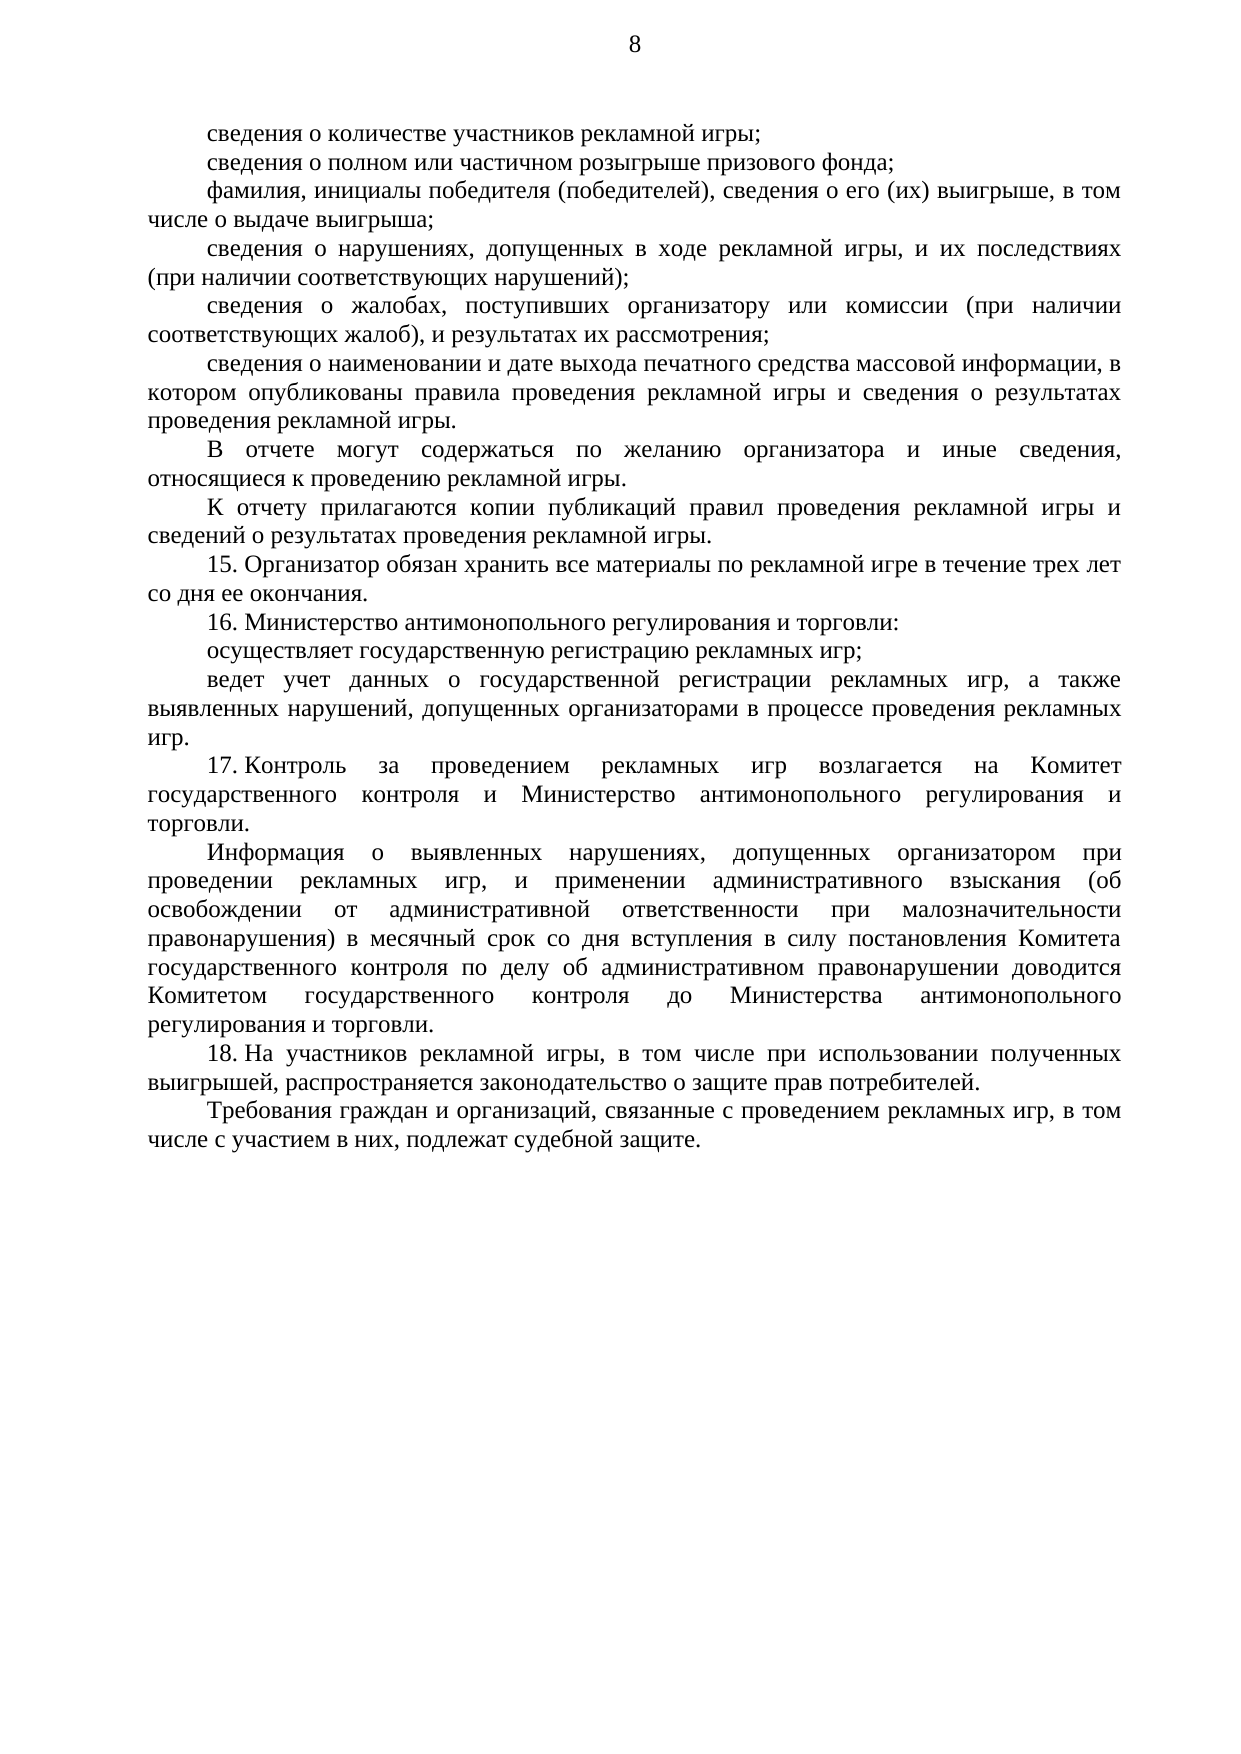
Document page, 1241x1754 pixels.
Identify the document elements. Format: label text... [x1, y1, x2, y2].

text К отчету прилагаются копии публикаций правил проведения рекламной игры и сведений о результатах проведения рекламной игры. [147, 492, 1122, 549]
text 15. Организатор обязан хранить все материалы по рекламной игре в течение трех лет со дня ее окончания. [147, 549, 1122, 607]
text ведет учет данных о государственной регистрации рекламных игр, а также выявленных нарушений, допущенных организаторами в процессе проведения рекламных игр. [147, 664, 1122, 751]
text фамилия, инициалы победителя (победителей), сведения о его (их) выигрыше, в том числе о выдаче выигрыша; [147, 176, 1122, 233]
text сведения о жалобах, поступивших организатору или комиссии (при наличии соответствующих жалоб), и результатах их рассмотрения; [147, 291, 1122, 348]
text 16. Министерство антимонопольного регулирования и торговли: [147, 607, 1122, 636]
text сведения о нарушениях, допущенных в ходе рекламной игры, и их последствиях (при наличии соответствующих нарушений); [147, 233, 1122, 291]
text сведения о количестве участников рекламной игры; [147, 118, 1122, 147]
text сведения о полном или частичном розыгрыше призового фонда; [147, 147, 1122, 176]
text осуществляет государственную регистрацию рекламных игр; [147, 636, 1122, 664]
text 18. На участников рекламной игры, в том числе при использовании полученных выигрышей, распространяется законодательство о защите прав потребителей. [147, 1038, 1122, 1096]
text В отчете могут содержаться по желанию организатора и иные сведения, относящиеся к проведению рекламной игры. [147, 434, 1122, 492]
text Требования граждан и организаций, связанные с проведением рекламных игр, в том числе с участием в них, подлежат судебной защите. [147, 1096, 1122, 1153]
text Информация о выявленных нарушениях, допущенных организатором при проведении рекламных игр, и применении административного взыскания (об освобождении от административной ответственности при малозначительности правонарушения) в месячный срок со дня вступления в силу постановления Комитета государственного контроля по делу об административном правонарушении доводится Комитетом государственного контроля до Министерства антимонопольного регулирования и торговли. [147, 837, 1122, 1038]
text 17. Контроль за проведением рекламных игр возлагается на Комитет государственного контроля и Министерство антимонопольного регулирования и торговли. [147, 751, 1122, 837]
text сведения о наименовании и дате выхода печатного средства массовой информации, в котором опубликованы правила проведения рекламной игры и сведения о результатах проведения рекламной игры. [147, 348, 1122, 434]
